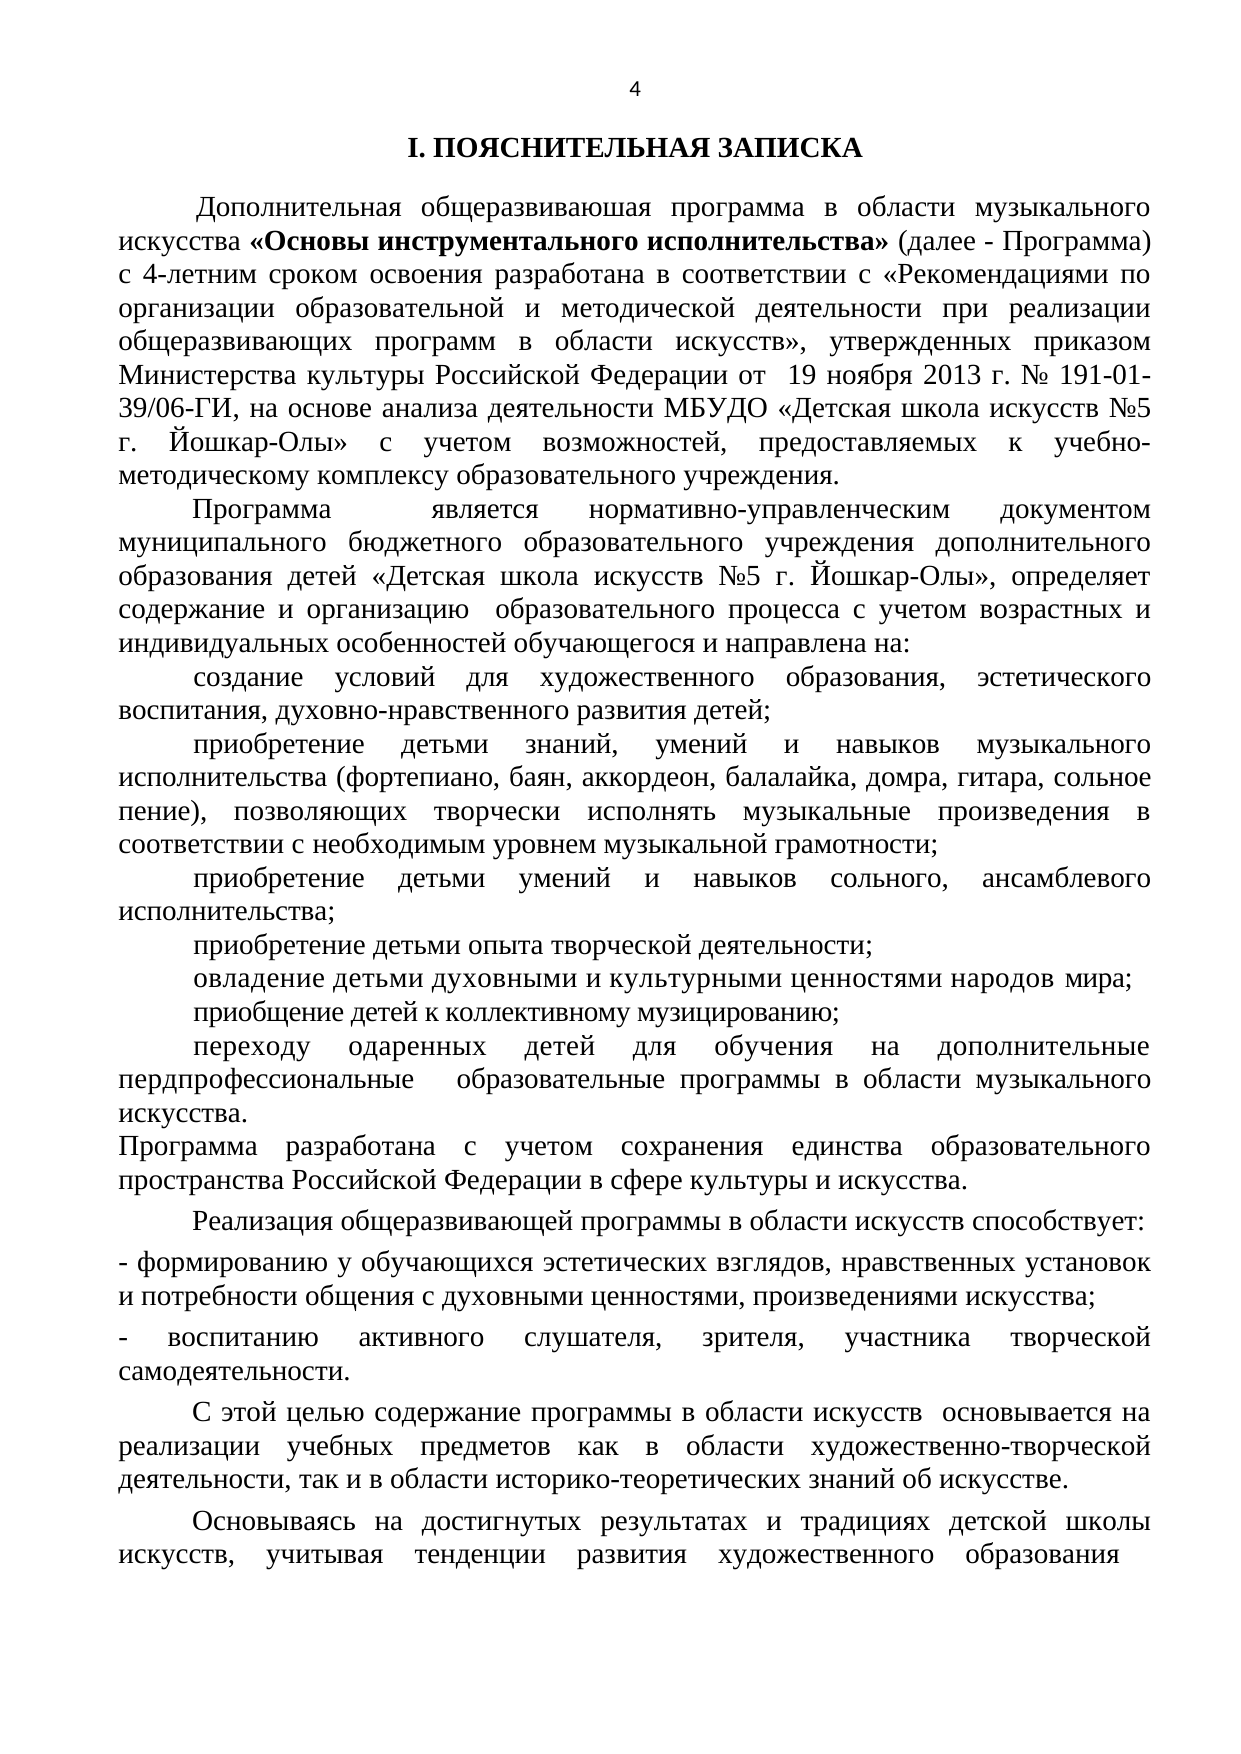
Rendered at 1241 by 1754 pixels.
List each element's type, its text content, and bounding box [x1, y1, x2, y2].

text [118, 1503, 1152, 1570]
text Реализация общеразвивающей программы в области искусств способствует: [118, 1203, 1152, 1237]
text I. ПОЯСНИТЕЛЬНАЯ ЗАПИСКА [118, 130, 1152, 163]
text С этой целью содержание программы в области искусств основывается на реализации учебных предметов как в области художественно-творческой деятельности, так и в области историко-теоретических знаний об искусстве. [118, 1394, 1152, 1495]
text приобретение детьми опыта творческой деятельности; [118, 927, 1152, 961]
text приобретение детьми знаний, умений и навыков музыкального исполнительства (фортепиано, баян, аккордеон, балалайка, домра, гитара, сольное пение), позволяющих творчески исполнять музыкальные произведения в соответствии с необходимым уровнем музыкальной грамотности; [118, 726, 1152, 860]
text Программа является нормативно-управленческим документом муниципального бюджетного образовательного учреждения дополнительного образования детей «Детская школа искусств №5 г. Йошкар-Олы», определяет содержание и организацию образовательного процесса с учетом возрастных и индивидуальных особенностей обучающегося и направлена на: [118, 491, 1152, 659]
text - воспитанию активного слушателя, зрителя, участника творческой самодеятельности. [118, 1319, 1152, 1387]
text овладение детьми духовными и культурными ценностями народов мира; [118, 961, 1152, 994]
text приобщение детей к коллективному музицированию; [118, 994, 1152, 1028]
text Дополнительная общеразвиваюшая программа в области музыкального искусства «Основы инструментального исполнительства» (далее - Программа) с 4-летним сроком освоения разработана в соответствии с «Рекомендациями по организации образовательной и методической деятельности при реализации общеразвивающих программ в области искусств», утвержденных приказом Министерства культуры Российской Федерации от 19 ноября . № 191-01-39/06-ГИ, на основе анализа деятельности МБУДО «Детская школа искусств №5 г. Йошкар-Олы» с учетом возможностей, предоставляемых к учебно-методическому комплексу образовательного учреждения. [118, 189, 1152, 491]
text приобретение детьми умений и навыков сольного, ансамблевого исполнительства; [118, 860, 1152, 927]
text создание условий для художественного образования, эстетического воспитания, духовно-нравственного развития детей; [118, 659, 1152, 726]
text - формированию у обучающихся эстетических взглядов, нравственных установок и потребности общения с духовными ценностями, произведениями искусства; [118, 1244, 1152, 1312]
text переходу одаренных детей для обучения на дополнительные пердпрофессиональные образовательные программы в области музыкального искусства. Программа разработана с учетом сохранения единства образовательного пространства Российской Федерации в сфере культуры и искусства. [118, 1028, 1152, 1195]
